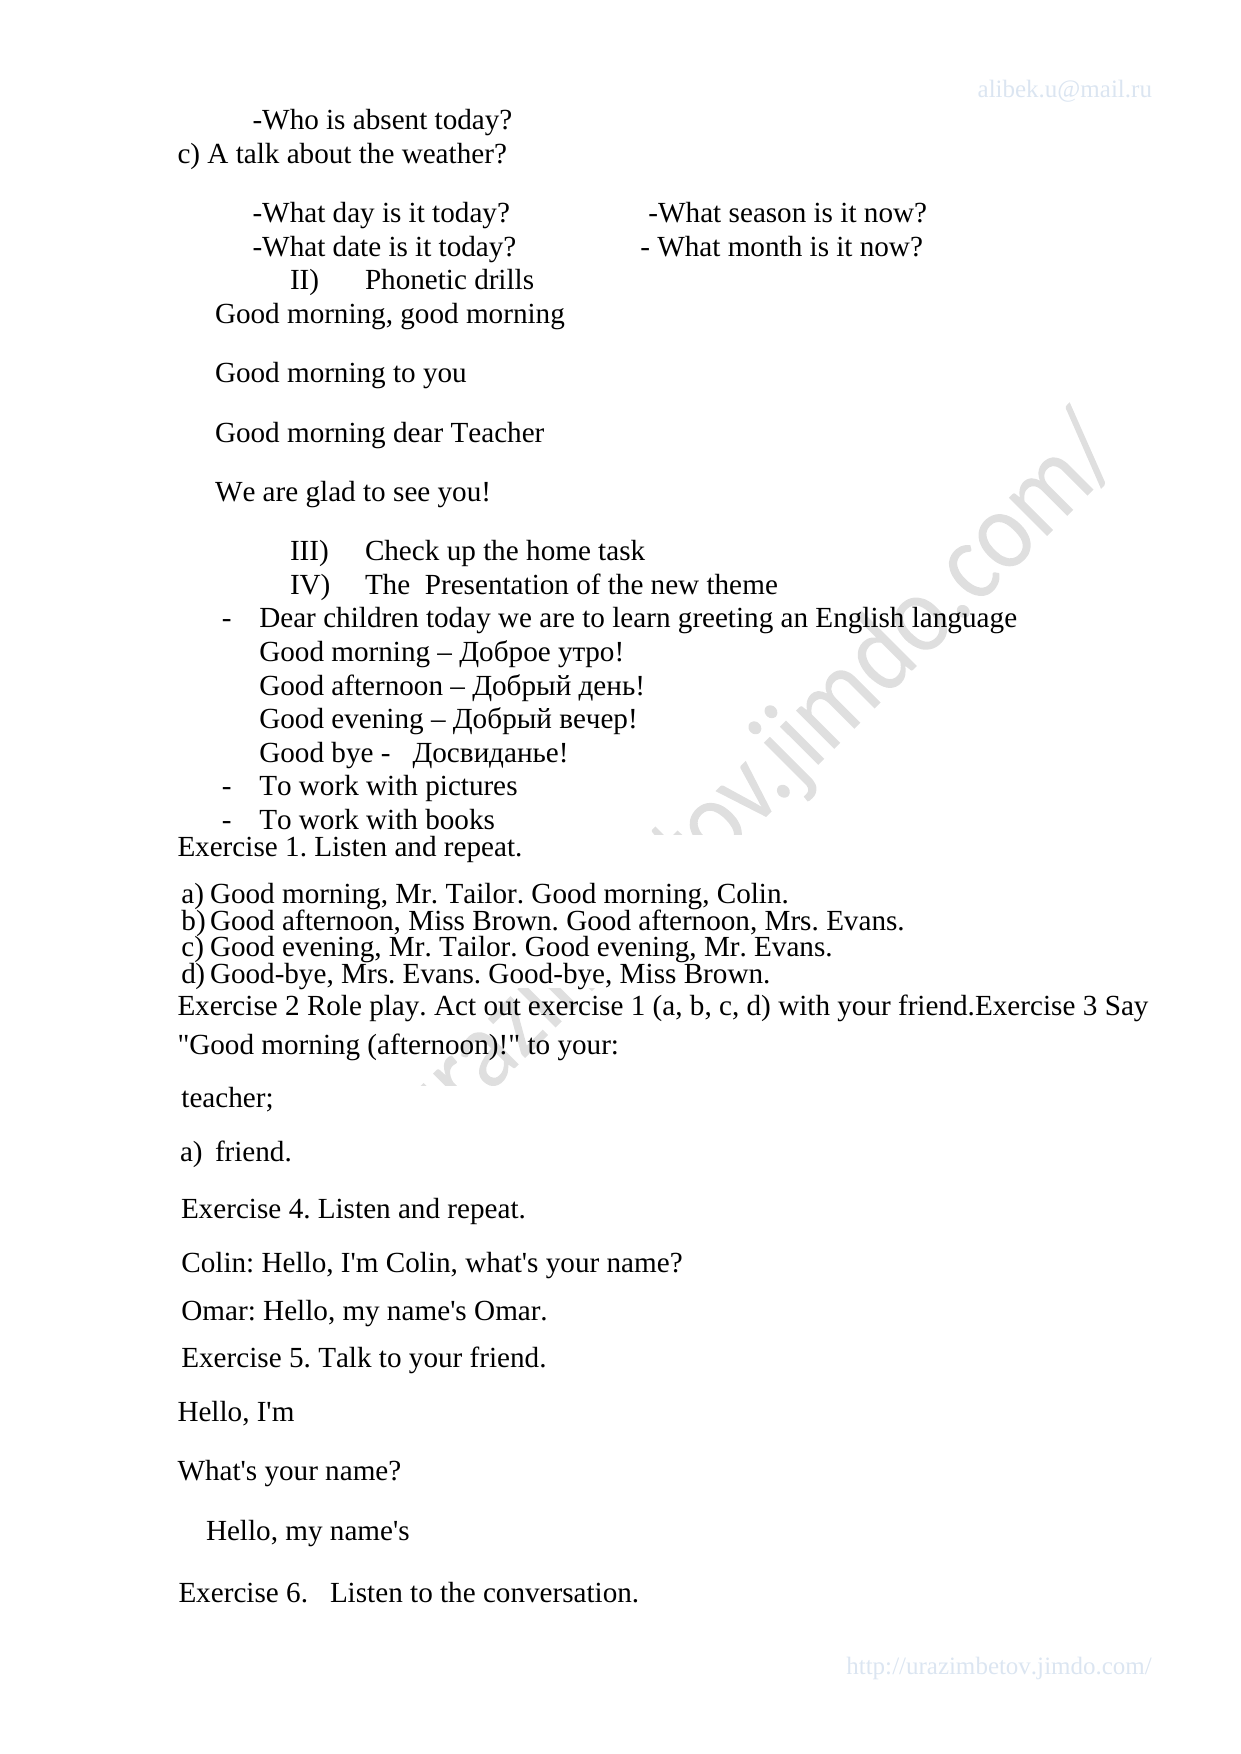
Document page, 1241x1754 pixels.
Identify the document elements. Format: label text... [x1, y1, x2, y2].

list Good bye - Досвиданье! [259, 735, 1152, 768]
list Good evening, Mr. Tailor. Good evening, Mr. Evans. [181, 936, 922, 962]
text We are glad to see you! [215, 474, 1152, 508]
list -What day is it today? -What season is it now? [252, 195, 1152, 229]
text Exercise 1. Listen and repeat. [177, 835, 1152, 862]
list Good morning, Mr. Tailor. Good morning, Colin. [181, 883, 922, 909]
text Exercise 5. Talk to your friend. [181, 1346, 1060, 1373]
list friend. [180, 1134, 1152, 1167]
text What's your name? [177, 1453, 1152, 1487]
text Exercise 6. Listen to the conversation. [178, 1575, 1152, 1608]
list -Who is absent today? [252, 102, 1152, 136]
text Good morning, good morning [215, 296, 1152, 329]
list The Presentation of the new theme [290, 567, 1152, 601]
list Dear children today we are to learn greeting an English language [222, 601, 1152, 634]
text Good morning dear Teacher [215, 415, 1152, 448]
text Hello, my name's [206, 1513, 1152, 1546]
text Hello, I'm [177, 1394, 1152, 1428]
list Good afternoon – Добрый день! [259, 668, 1152, 701]
text Colin: Hello, I'm Colin, what's your name? [181, 1251, 1060, 1278]
text c) A talk about the weather? [177, 136, 1152, 169]
list Phonetic drills [290, 262, 1152, 296]
list -What date is it today? - What month is it now? [252, 229, 1152, 262]
list To work with pictures [222, 768, 1152, 802]
text Exercise 2 Role play. Act out exercise 1 (a, b, c, d) with your friend.Exercise 3 Say "Good morning (afternoon)!" to your: [177, 988, 1152, 1061]
text Omar: Hello, my name's Omar. [181, 1298, 1060, 1325]
text Good morning to you [215, 355, 1152, 389]
list Check up the home task [290, 533, 1152, 567]
text Exercise 4. Listen and repeat. [181, 1191, 1152, 1225]
list To work with books [222, 802, 1152, 835]
list Good evening – Добрый вечер! [259, 701, 1152, 735]
list Good morning – Доброе утро! [259, 634, 1152, 668]
list Good afternoon, Miss Brown. Good afternoon, Mrs. Evans. [181, 909, 968, 936]
text teacher; [181, 1086, 876, 1113]
list Good-bye, Mrs. Evans. Good-bye, Miss Brown. [181, 962, 876, 988]
